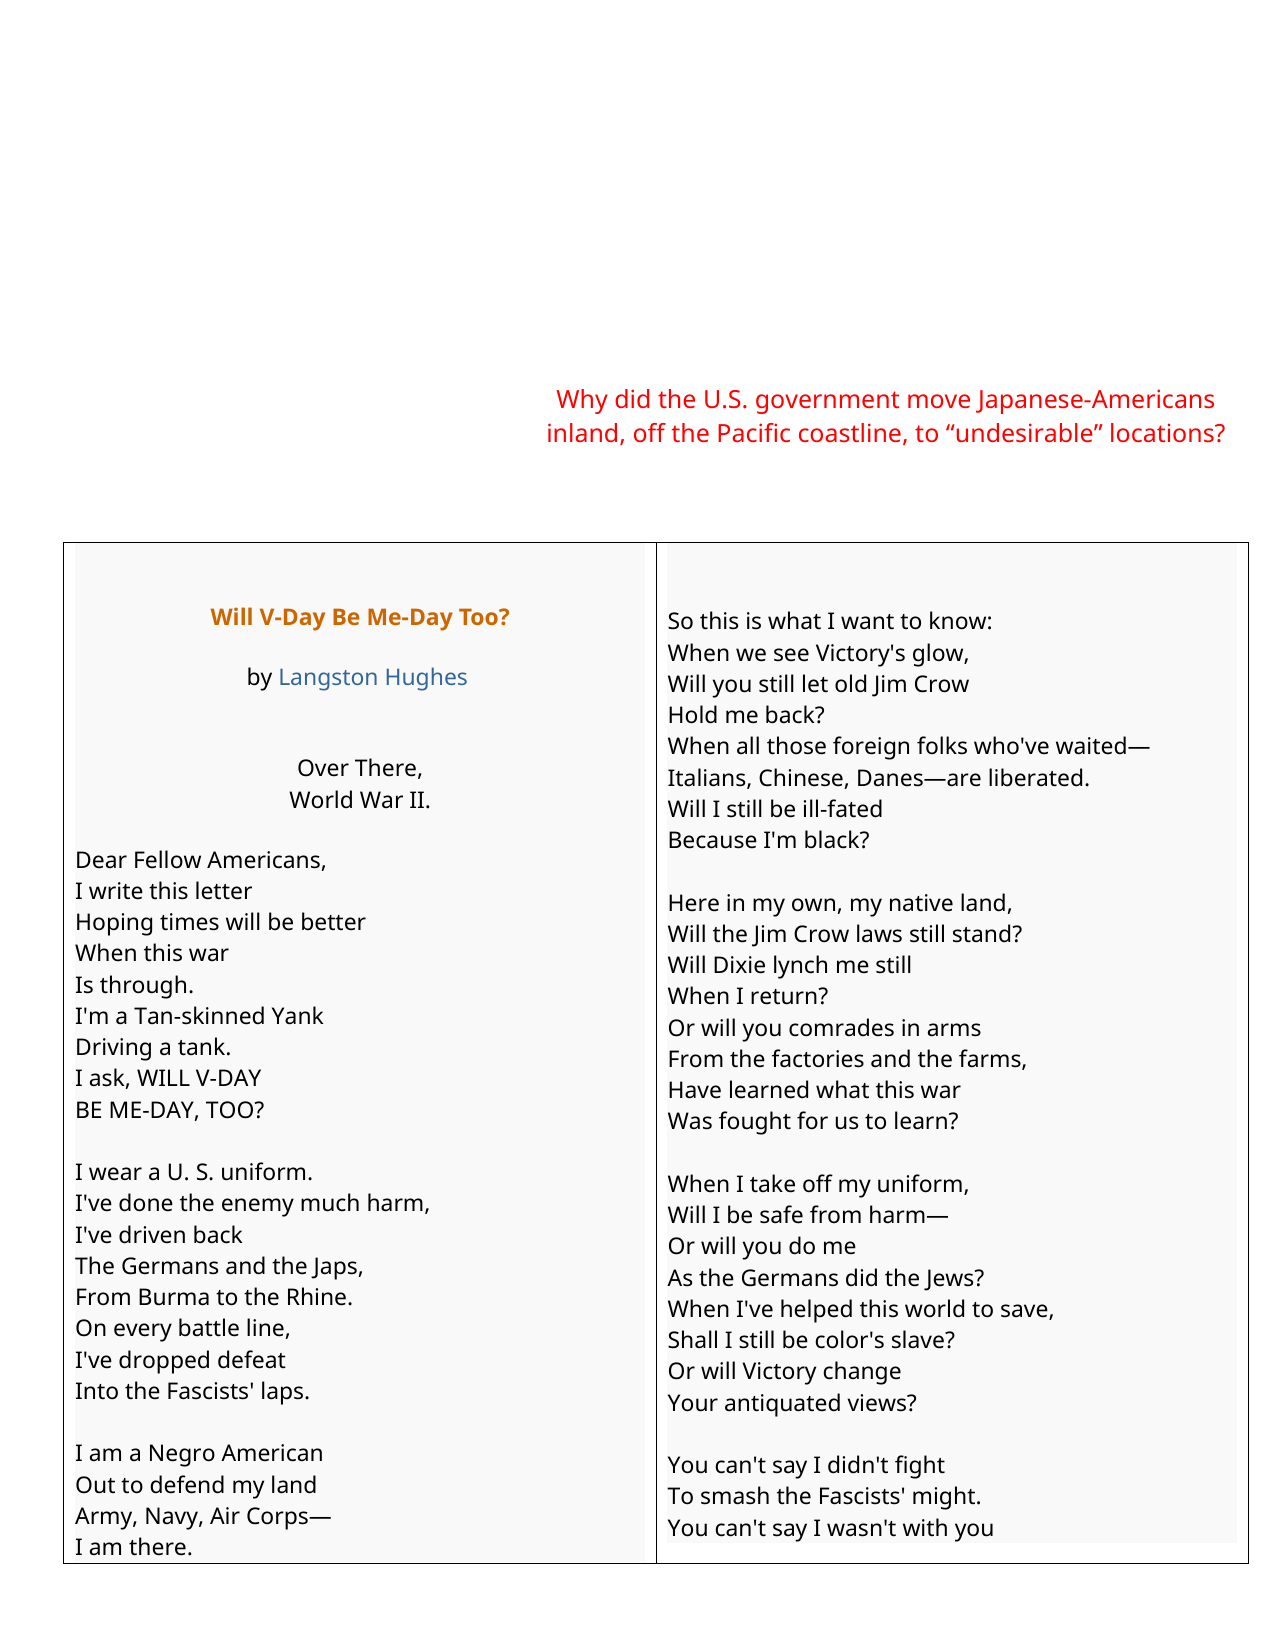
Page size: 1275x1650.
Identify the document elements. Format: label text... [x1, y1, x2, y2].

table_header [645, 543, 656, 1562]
text Why did the U.S. government move Japanese-Americans inland, off the Pacific coastline, to “undesirable” locations? [534, 382, 1237, 450]
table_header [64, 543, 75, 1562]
